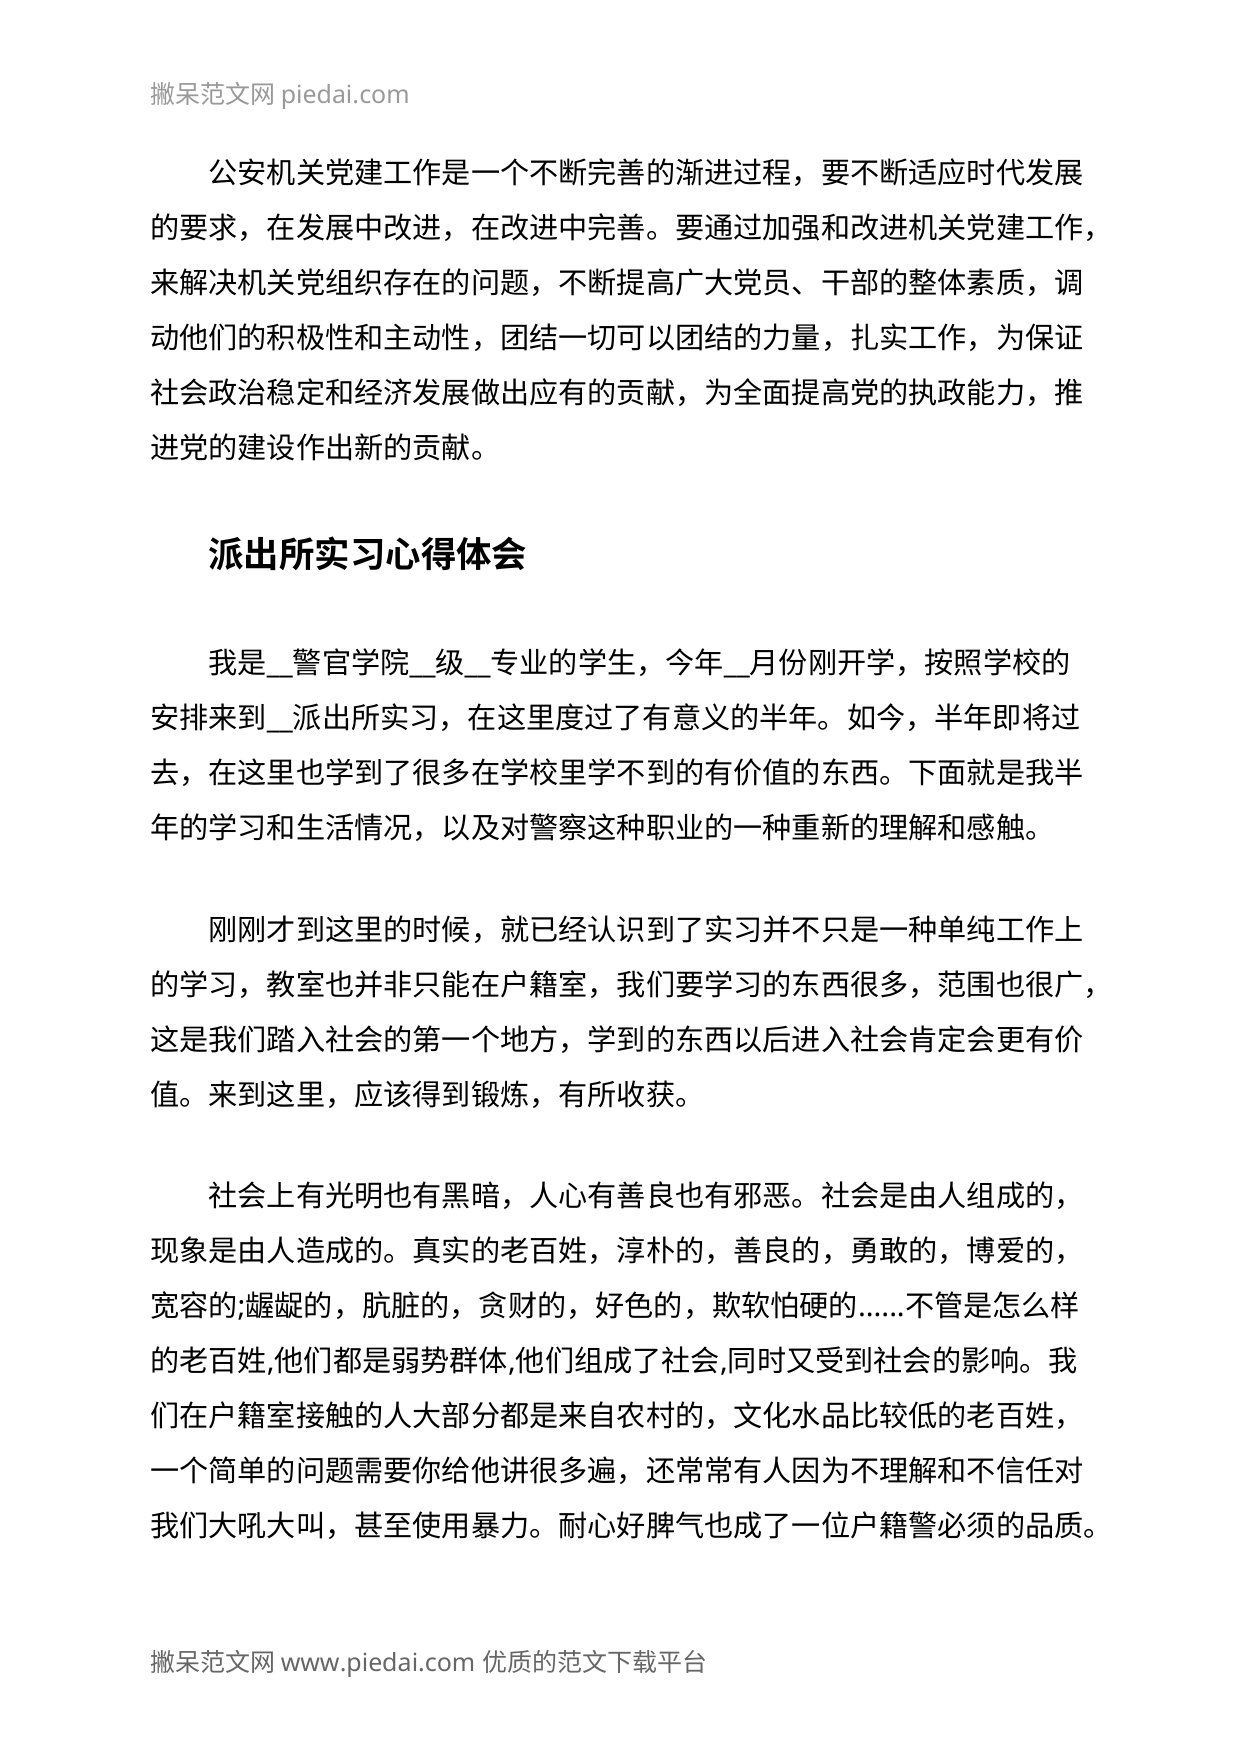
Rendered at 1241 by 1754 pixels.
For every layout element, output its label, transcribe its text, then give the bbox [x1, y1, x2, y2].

text 我是__警官学院__级__专业的学生，今年__月份刚开学，按照学校的安排来到__派出所实习，在这里度过了有意义的半年。如今，半年即将过去，在这里也学到了很多在学校里学不到的有价值的东西。下面就是我半年的学习和生活情况，以及对警察这种职业的一种重新的理解和感触。 [150, 640, 1090, 847]
text 刚刚才到这里的时候，就已经认识到了实习并不只是一种单纯工作上的学习，教室也并非只能在户籍室，我们要学习的东西很多，范围也很广，这是我们踏入社会的第一个地方，学到的东西以后进入社会肯定会更有价值。来到这里，应该得到锻炼，有所收获。 [150, 906, 1090, 1113]
text 公安机关党建工作是一个不断完善的渐进过程，要不断适应时代发展的要求，在发展中改进，在改进中完善。要通过加强和改进机关党建工作，来解决机关党组织存在的问题，不断提高广大党员、干部的整体素质，调动他们的积极性和主动性，团结一切可以团结的力量，扎实工作，为保证社会政治稳定和经济发展做出应有的贡献，为全面提高党的执政能力，推进党的建设作出新的贡献。 [150, 150, 1090, 467]
text 社会上有光明也有黑暗，人心有善良也有邪恶。社会是由人组成的，现象是由人造成的。真实的老百姓，淳朴的，善良的，勇敢的，博爱的，宽容的;龌龊的，肮脏的，贪财的，好色的，欺软怕硬的......不管是怎么样的老百姓,他们都是弱势群体,他们组成了社会,同时又受到社会的影响。我们在户籍室接触的人大部分都是来自农村的，文化水品比较低的老百姓，一个简单的问题需要你给他讲很多遍，还常常有人因为不理解和不信任对我们大吼大叫，甚至使用暴力。耐心好脾气也成了一位户籍警必须的品质。 [150, 1173, 1090, 1545]
text 派出所实习心得体会 [150, 526, 1090, 577]
